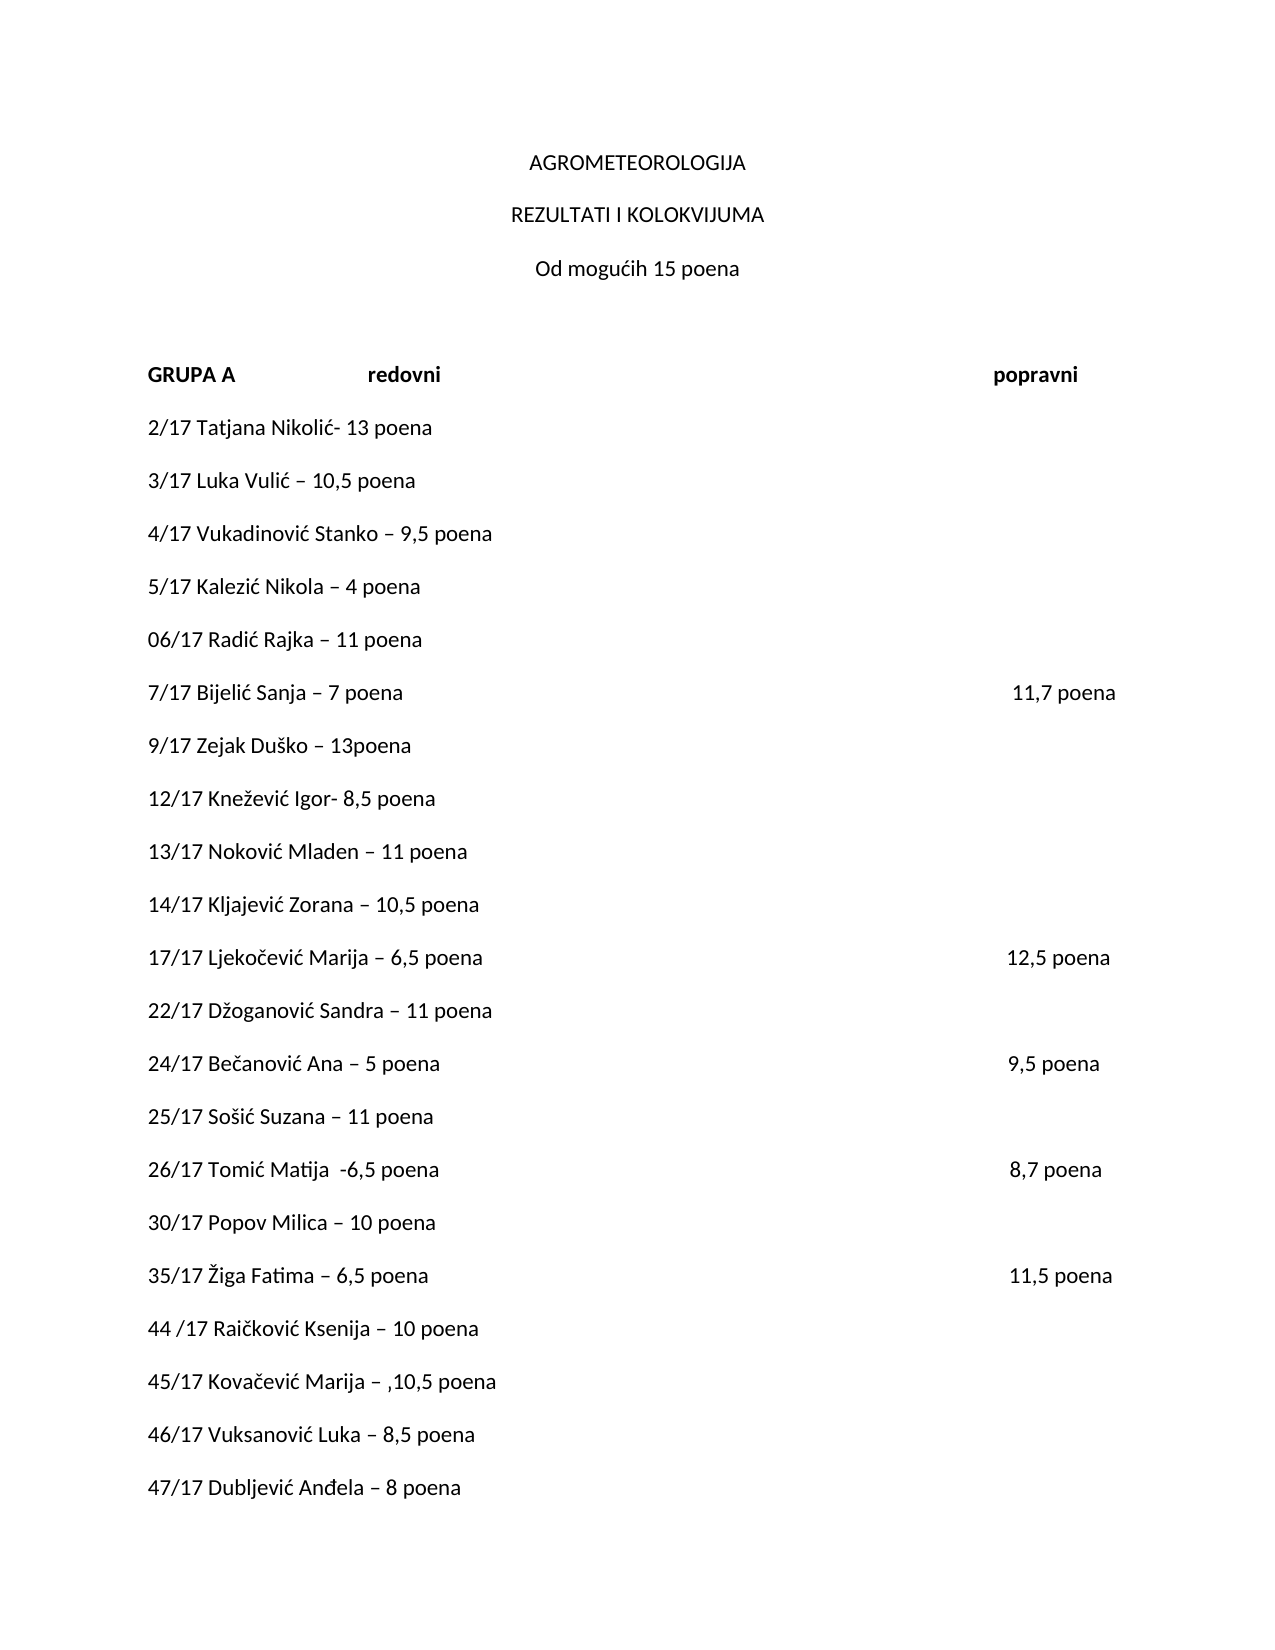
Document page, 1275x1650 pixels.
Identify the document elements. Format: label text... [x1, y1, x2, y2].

text 25/17 Sošić Suzana – 11 poena [148, 1102, 1127, 1130]
text 14/17 Kljajević Zorana – 10,5 poena [148, 890, 1127, 918]
text 46/17 Vuksanović Luka – 8,5 poena [148, 1420, 1127, 1448]
text 4/17 Vukadinović Stanko – 9,5 poena [148, 519, 1127, 547]
text GRUPA A redovni popravni [148, 360, 1127, 388]
text 9/17 Zejak Duško – 13poena [148, 731, 1127, 759]
text 22/17 Džoganović Sandra – 11 poena [148, 996, 1127, 1024]
text 12/17 Knežević Igor- 8,5 poena [148, 784, 1127, 812]
text 5/17 Kalezić Nikola – 4 poena [148, 572, 1127, 600]
text Od mogućih 15 poena [148, 254, 1127, 282]
text 44 /17 Raičković Ksenija – 10 poena [148, 1314, 1127, 1342]
text 35/17 Žiga Fatima – 6,5 poena 11,5 poena [148, 1261, 1127, 1289]
text 13/17 Noković Mladen – 11 poena [148, 837, 1127, 865]
text 3/17 Luka Vulić – 10,5 poena [148, 466, 1127, 494]
text 30/17 Popov Milica – 10 poena [148, 1208, 1127, 1236]
text AGROMETEOROLOGIJA [148, 148, 1127, 176]
text 2/17 Tatjana Nikolić- 13 poena [148, 413, 1127, 441]
text 17/17 Ljekočević Marija – 6,5 poena 12,5 poena [148, 943, 1127, 971]
text 24/17 Bečanović Ana – 5 poena 9,5 poena [148, 1049, 1127, 1077]
text 7/17 Bijelić Sanja – 7 poena 11,7 poena [148, 678, 1127, 706]
text 06/17 Radić Rajka – 11 poena [148, 625, 1127, 653]
text 47/17 Dubljević Anđela – 8 poena [148, 1473, 1127, 1501]
text 26/17 Tomić Matija -6,5 poena 8,7 poena [148, 1155, 1127, 1183]
text REZULTATI I KOLOKVIJUMA [148, 201, 1127, 229]
text 45/17 Kovačević Marija – ‚10,5 poena [148, 1367, 1127, 1395]
